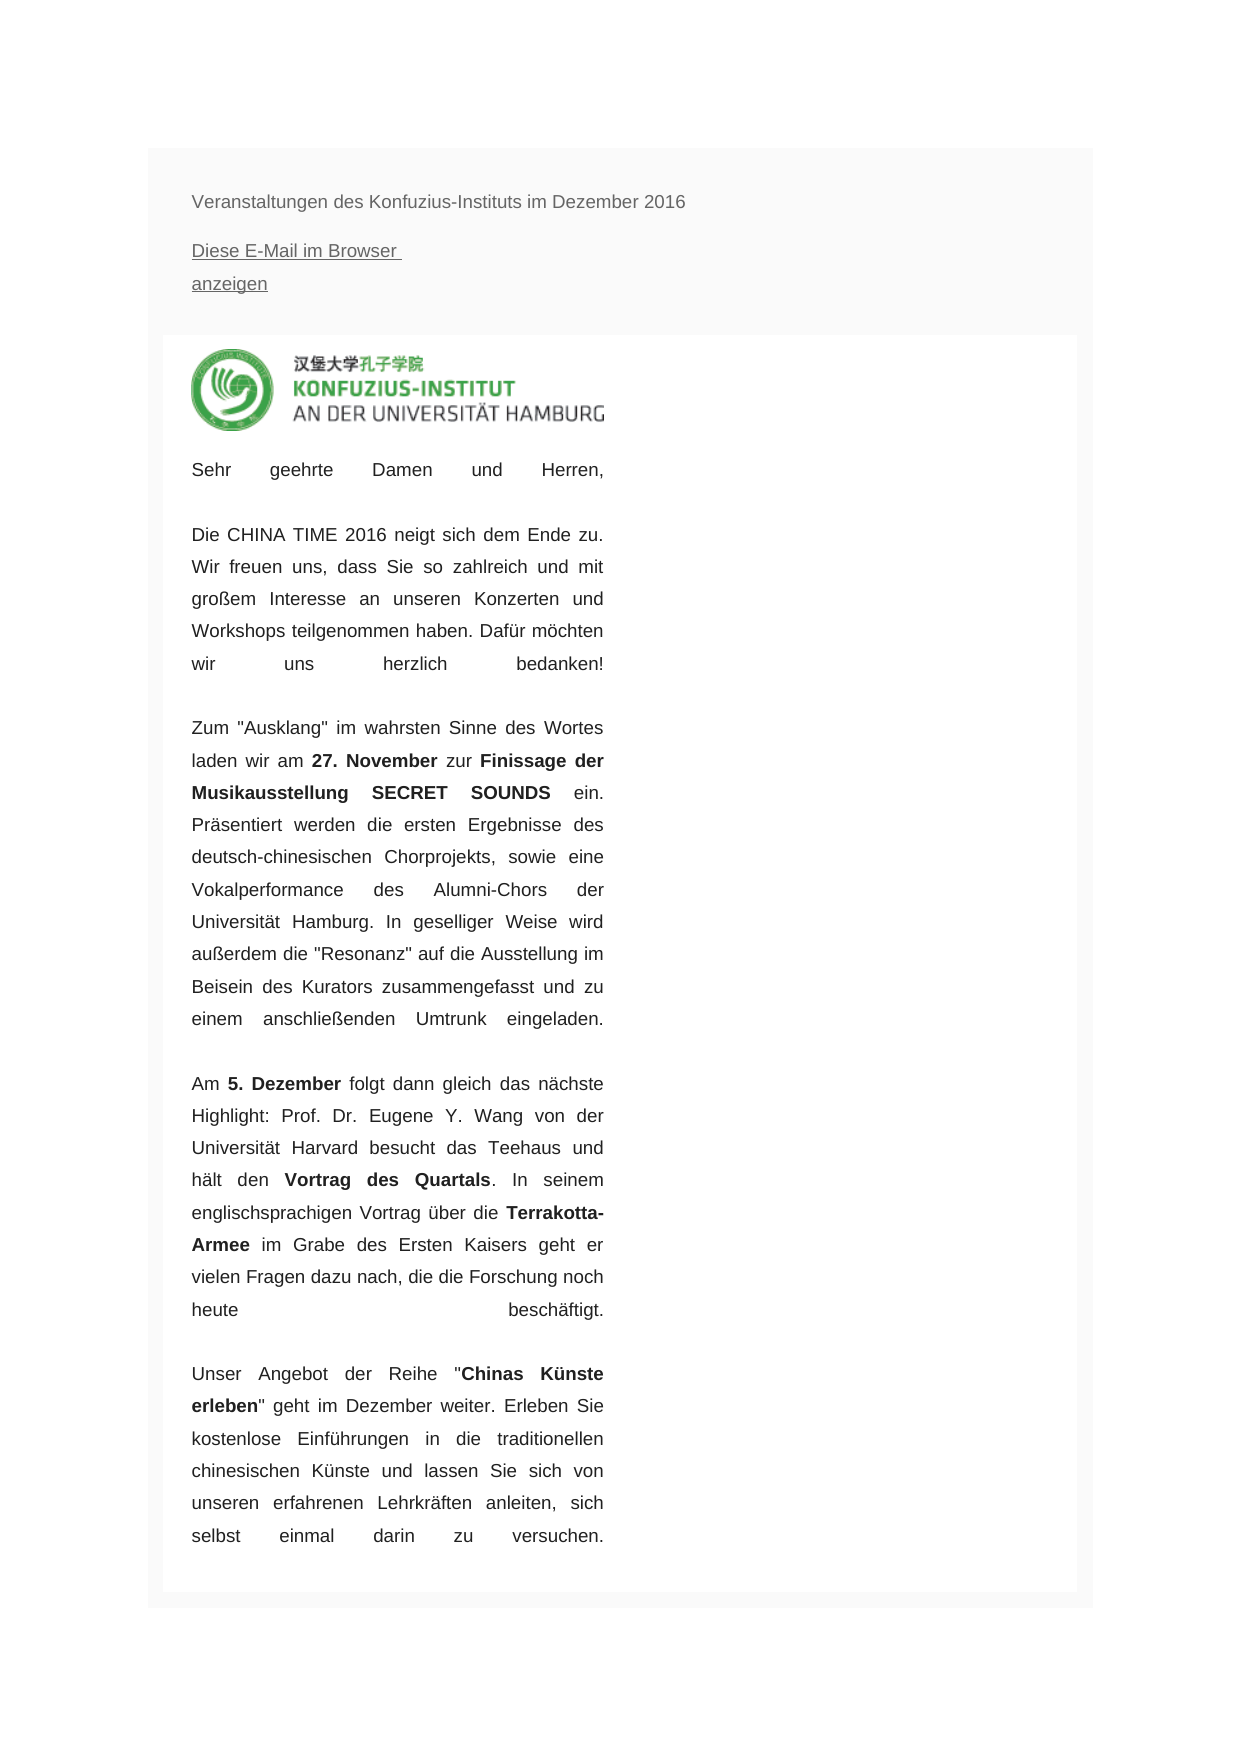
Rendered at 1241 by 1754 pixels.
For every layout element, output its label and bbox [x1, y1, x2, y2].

table_header [148, 148, 1093, 1608]
picture [191, 349, 604, 431]
